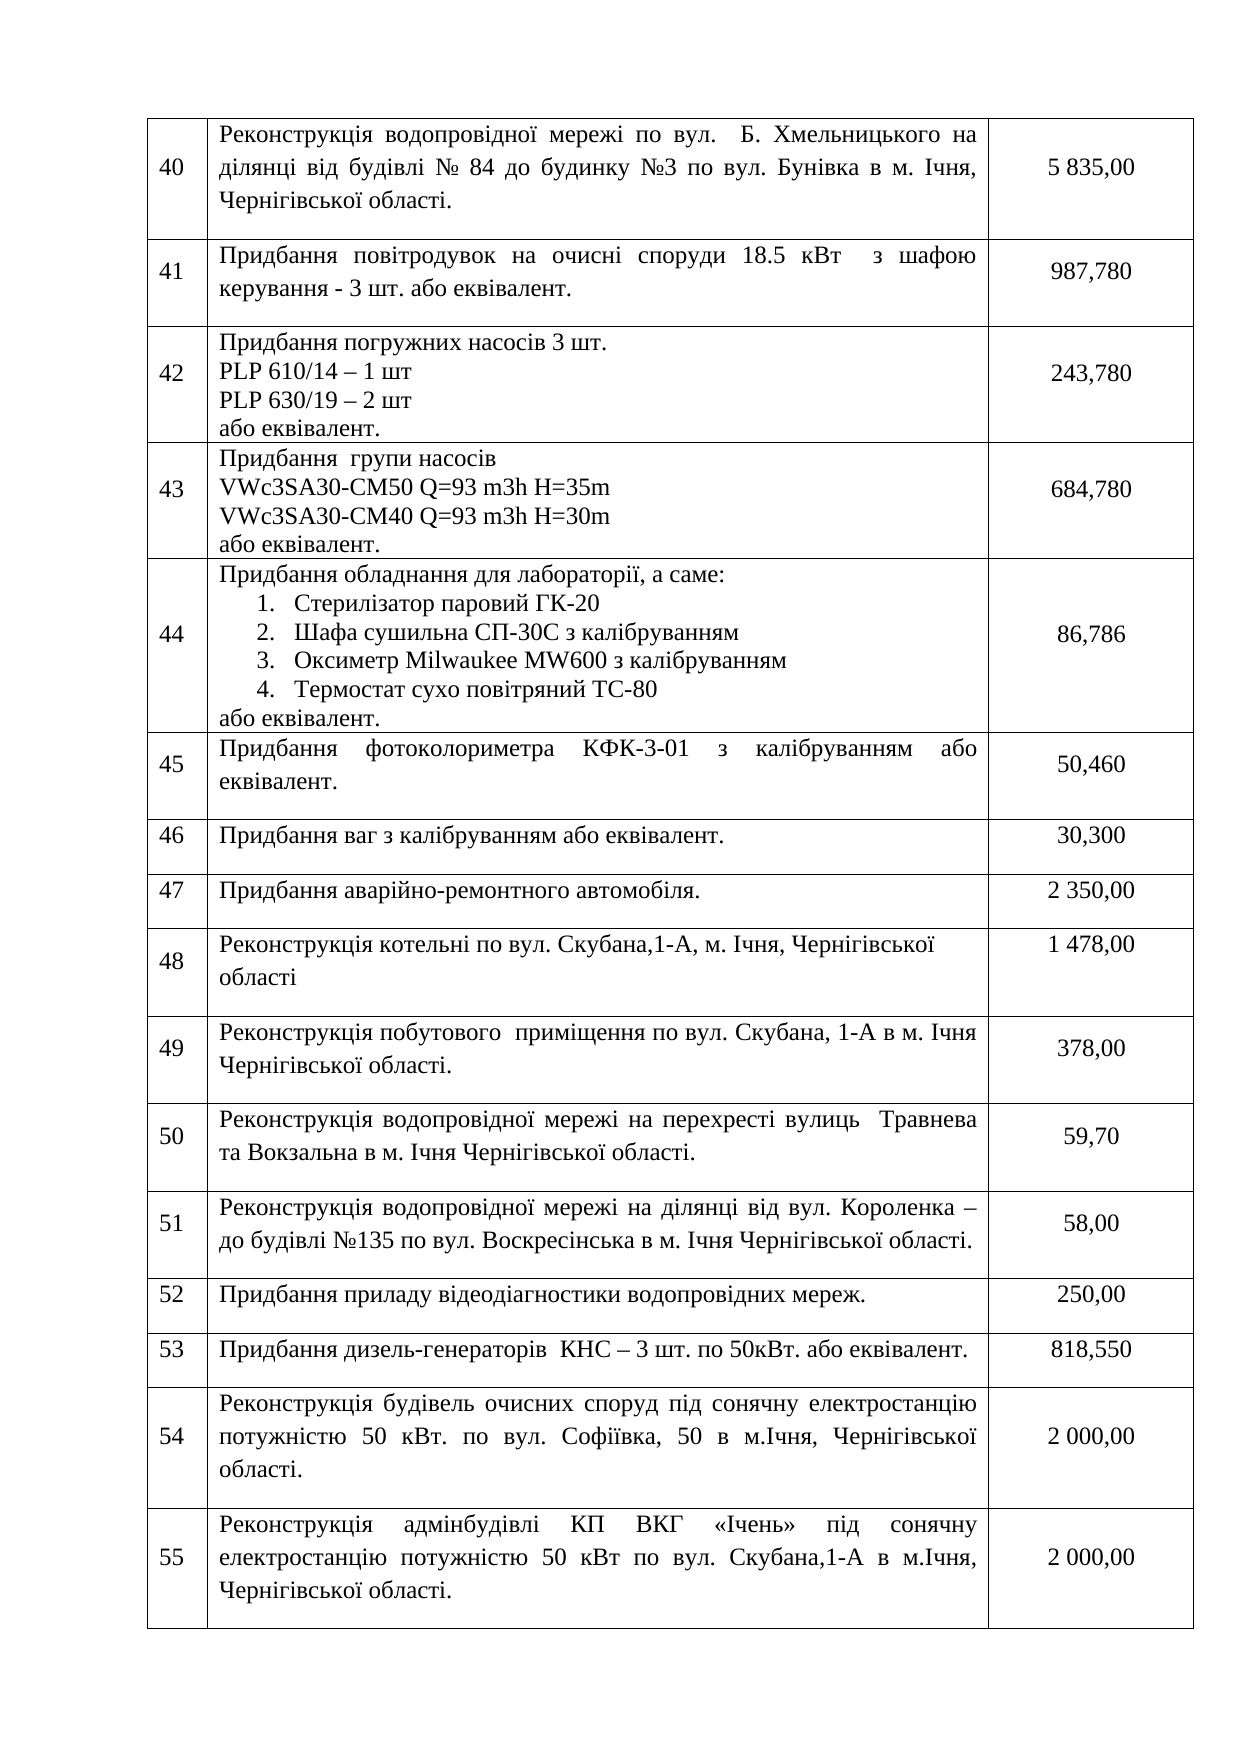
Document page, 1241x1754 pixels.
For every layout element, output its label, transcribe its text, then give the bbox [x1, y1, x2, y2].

table_cell Придбання погружних насосів 3 шт. PLP 610/14 – 1 шт PLP 630/19 – 2 шт або еквівалент. [208, 327, 988, 442]
table_cell 86,786 [989, 559, 1193, 732]
table_cell 41 [148, 240, 207, 326]
table_cell 40 [148, 119, 207, 239]
table_cell 49 [148, 1017, 207, 1103]
table_cell 378,00 [989, 1017, 1193, 1103]
table_cell 45 [148, 733, 207, 819]
table_cell 5 835,00 [989, 119, 1193, 239]
table_cell 987,780 [989, 240, 1193, 326]
table_cell 2 000,00 [989, 1388, 1193, 1508]
table_cell 818,550 [989, 1334, 1193, 1387]
table_cell 2 000,00 [989, 1509, 1193, 1628]
table_cell 54 [148, 1388, 207, 1508]
table_cell 243,780 [989, 327, 1193, 442]
table_cell Придбання обладнання для лабораторії, а саме: Стерилізатор паровий ГК-20 Шафа сушильна СП-30С з калібруванням Оксиметр Milwaukee MW600 з калібруванням Термостат сухо повітряний ТС-80 або еквівалент. [208, 559, 988, 732]
table_cell Реконструкція водопровідної мережі на перехресті вулиць Травнева та Вокзальна в м. Ічня Чернігівської області. [208, 1104, 988, 1191]
table_cell 52 [148, 1279, 207, 1333]
table_cell 53 [148, 1334, 207, 1387]
table_cell Придбання аварійно-ремонтного автомобіля. [208, 875, 988, 928]
table_cell 51 [148, 1192, 207, 1278]
table_cell 250,00 [989, 1279, 1193, 1333]
table_cell 59,70 [989, 1104, 1193, 1191]
table_cell 47 [148, 875, 207, 928]
table_cell 50,460 [989, 733, 1193, 819]
table_cell Придбання приладу відеодіагностики водопровідних мереж. [208, 1279, 988, 1333]
table_cell Реконструкція котельні по вул. Скубана,1-А, м. Ічня, Чернігівської області [208, 929, 988, 1016]
table_cell 44 [148, 559, 207, 732]
table_cell 46 [148, 820, 207, 874]
table_cell Придбання ваг з калібруванням або еквівалент. [208, 820, 988, 874]
table_cell Реконструкція водопровідної мережі по вул. Б. Хмельницького на ділянці від будівлі № 84 до будинку №3 по вул. Бунівка в м. Ічня, Чернігівської області. [208, 119, 988, 239]
table_cell Реконструкція водопровідної мережі на ділянці від вул. Короленка – до будівлі №135 по вул. Воскресінська в м. Ічня Чернігівської області. [208, 1192, 988, 1278]
table_cell Реконструкція будівель очисних споруд під сонячну електростанцію потужністю 50 кВт. по вул. Софіївка, 50 в м.Ічня, Чернігівської області. [208, 1388, 988, 1508]
table_cell 2 350,00 [989, 875, 1193, 928]
table_cell 42 [148, 327, 207, 442]
table_cell 58,00 [989, 1192, 1193, 1278]
table_cell Придбання повітродувок на очисні споруди 18.5 кВт з шафою керування - 3 шт. або еквівалент. [208, 240, 988, 326]
table_cell 1 478,00 [989, 929, 1193, 1016]
table_cell 30,300 [989, 820, 1193, 874]
table_cell Реконструкція побутового приміщення по вул. Скубана, 1-А в м. Ічня Чернігівської області. [208, 1017, 988, 1103]
table_cell 48 [148, 929, 207, 1016]
table_cell 684,780 [989, 443, 1193, 558]
table_cell 55 [148, 1509, 207, 1628]
table_cell 50 [148, 1104, 207, 1191]
table_cell 43 [148, 443, 207, 558]
table_cell Придбання групи насосів VWc3SA30-CM50 Q=93 m3h H=35m VWc3SA30-CM40 Q=93 m3h H=30m або еквівалент. [208, 443, 988, 558]
table_cell Придбання дизель-генераторів КНС – 3 шт. по 50кВт. або еквівалент. [208, 1334, 988, 1387]
table_cell Реконструкція адмінбудівлі КП ВКГ «Ічень» під сонячну електростанцію потужністю 50 кВт по вул. Скубана,1-А в м.Ічня, Чернігівської області. [208, 1509, 988, 1628]
table_cell Придбання фотоколориметра КФК-3-01 з калібруванням або еквівалент. [208, 733, 988, 819]
